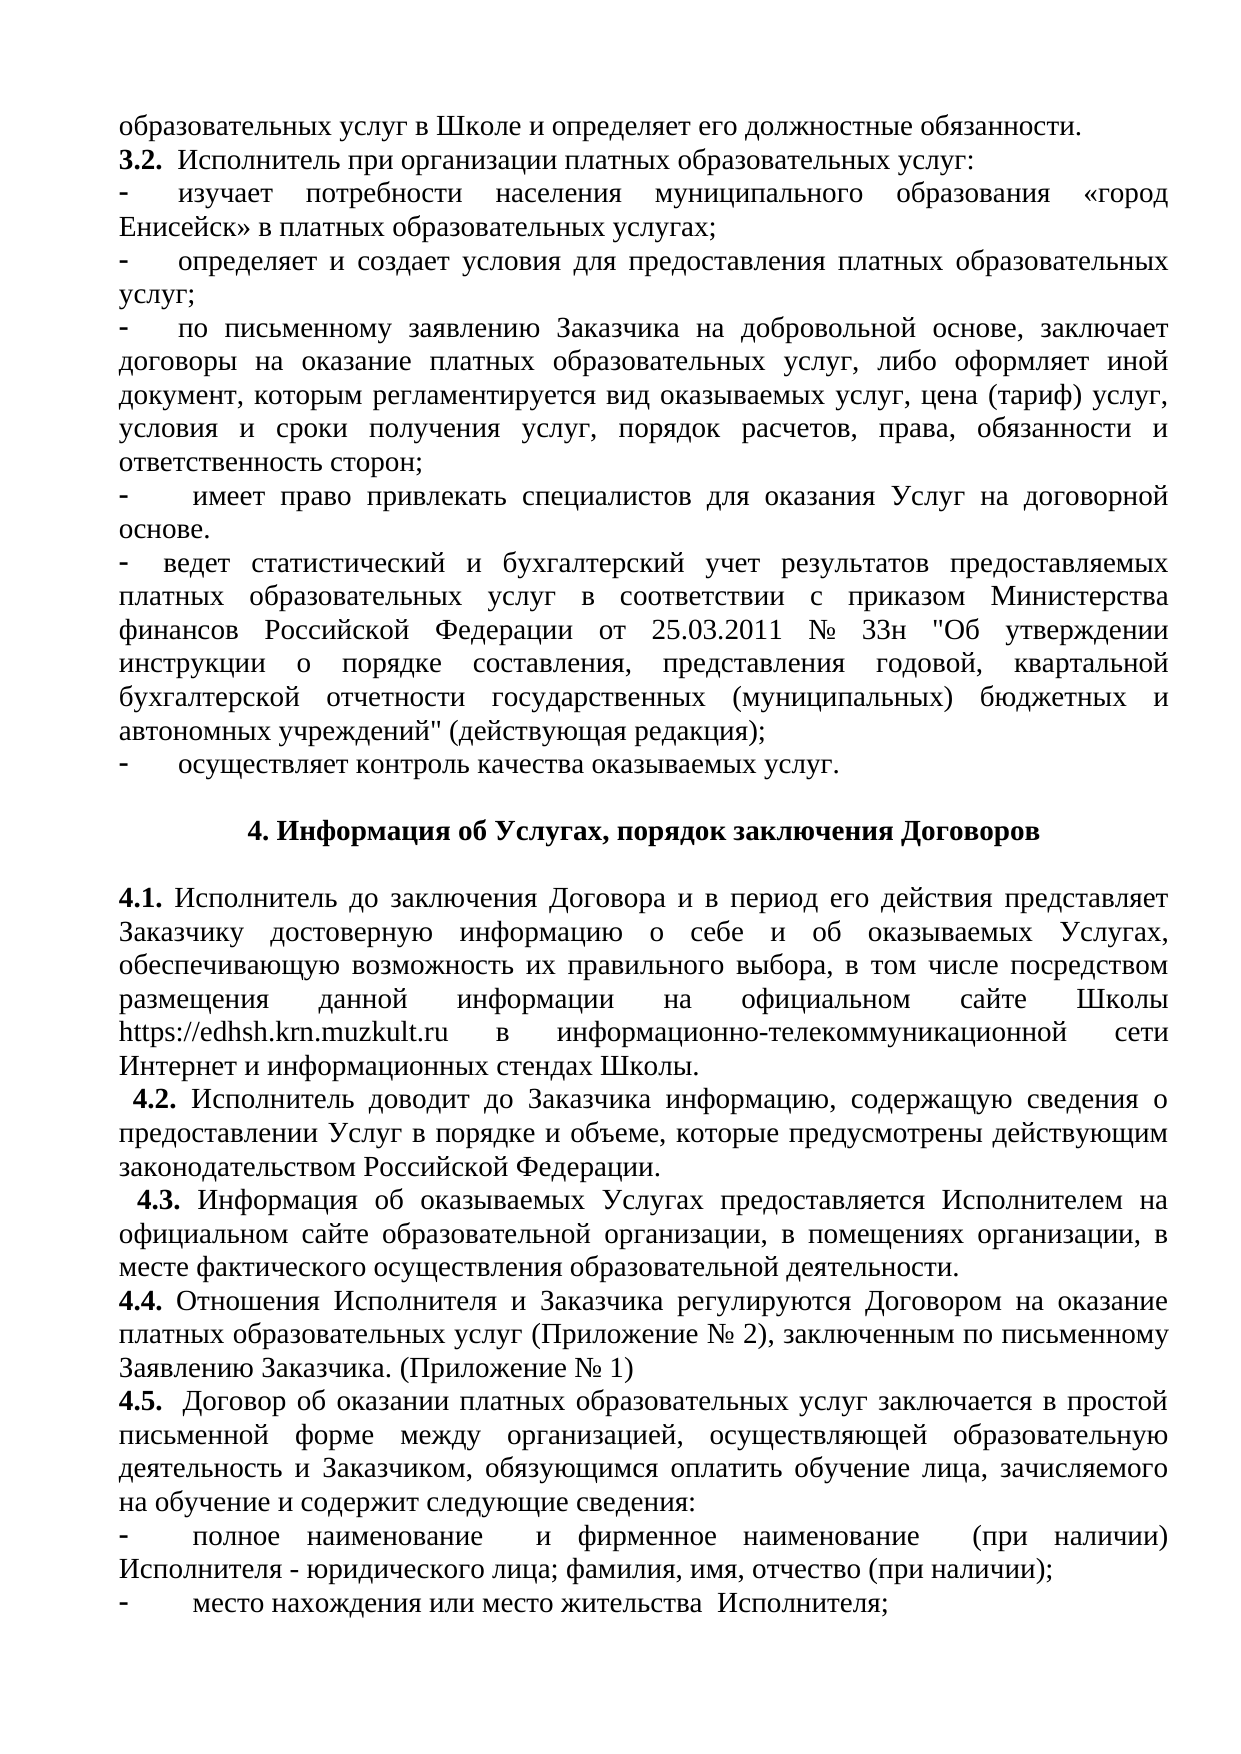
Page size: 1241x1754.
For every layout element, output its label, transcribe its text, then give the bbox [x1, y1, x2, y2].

list место нахождения или место жительства Исполнителя; [119, 1585, 1169, 1618]
list имеет право привлекать специалистов для оказания Услуг на договорной основе. [119, 478, 1169, 545]
list определяет и создает условия для предоставления платных образовательных услуг; [119, 243, 1169, 310]
list осуществляет контроль качества оказываемых услуг. [119, 746, 1169, 780]
text 4.4. Отношения Исполнителя и Заказчика регулируются Договором на оказание платных образовательных услуг (Приложение № 2), заключенным по письменному Заявлению Заказчика. (Приложение № 1) [119, 1283, 1169, 1383]
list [119, 108, 1169, 142]
text 3.2. Исполнитель при организации платных образовательных услуг: [119, 142, 1169, 175]
list по письменному заявлению Заказчика на добровольной основе, заключает договоры на оказание платных образовательных услуг, либо оформляет иной документ, которым регламентируется вид оказываемых услуг, цена (тариф) услуг, условия и сроки получения услуг, порядок расчетов, права, обязанности и ответственность сторон; [119, 310, 1169, 478]
list полное наименование и фирменное наименование (при наличии) Исполнителя - юридического лица; фамилия, имя, отчество (при наличии); [119, 1518, 1169, 1585]
text 4.3. Информация об оказываемых Услугах предоставляется Исполнителем на официальном сайте образовательной организации, в помещениях организации, в месте фактического осуществления образовательной деятельности. [104, 1182, 1169, 1283]
text 4. Информация об Услугах, порядок заключения Договоров [119, 813, 1169, 847]
list изучает потребности населения муниципального образования «город Енисейск» в платных образовательных услугах; [119, 175, 1169, 243]
text 4.5. Договор об оказании платных образовательных услуг заключается в простой письменной форме между организацией, осуществляющей образовательную деятельность и Заказчиком, обязующимся оплатить обучение лица, зачисляемого на обучение и содержит следующие сведения: [119, 1383, 1169, 1518]
list ведет статистический и бухгалтерский учет результатов предоставляемых платных образовательных услуг в соответствии с приказом Министерства финансов Российской Федерации от 25.03.2011 № 33н "Об утверждении инструкции о порядке составления, представления годовой, квартальной бухгалтерской отчетности государственных (муниципальных) бюджетных и автономных учреждений" (действующая редакция); [119, 545, 1169, 746]
text 4.1. Исполнитель до заключения Договора и в период его действия представляет Заказчику достоверную информацию о себе и об оказываемых Услугах, обеспечивающую возможность их правильного выбора, в том числе посредством размещения данной информации на официальном сайте Школы https://edhsh.krn.muzkult.ru в информационно-телекоммуникационной сети Интернет и информационных стендах Школы. [119, 880, 1169, 1082]
text 4.2. Исполнитель доводит до Заказчика информацию, содержащую сведения о предоставлении Услуг в порядке и объеме, которые предусмотрены действующим законодательством Российской Федерации. [104, 1082, 1169, 1182]
